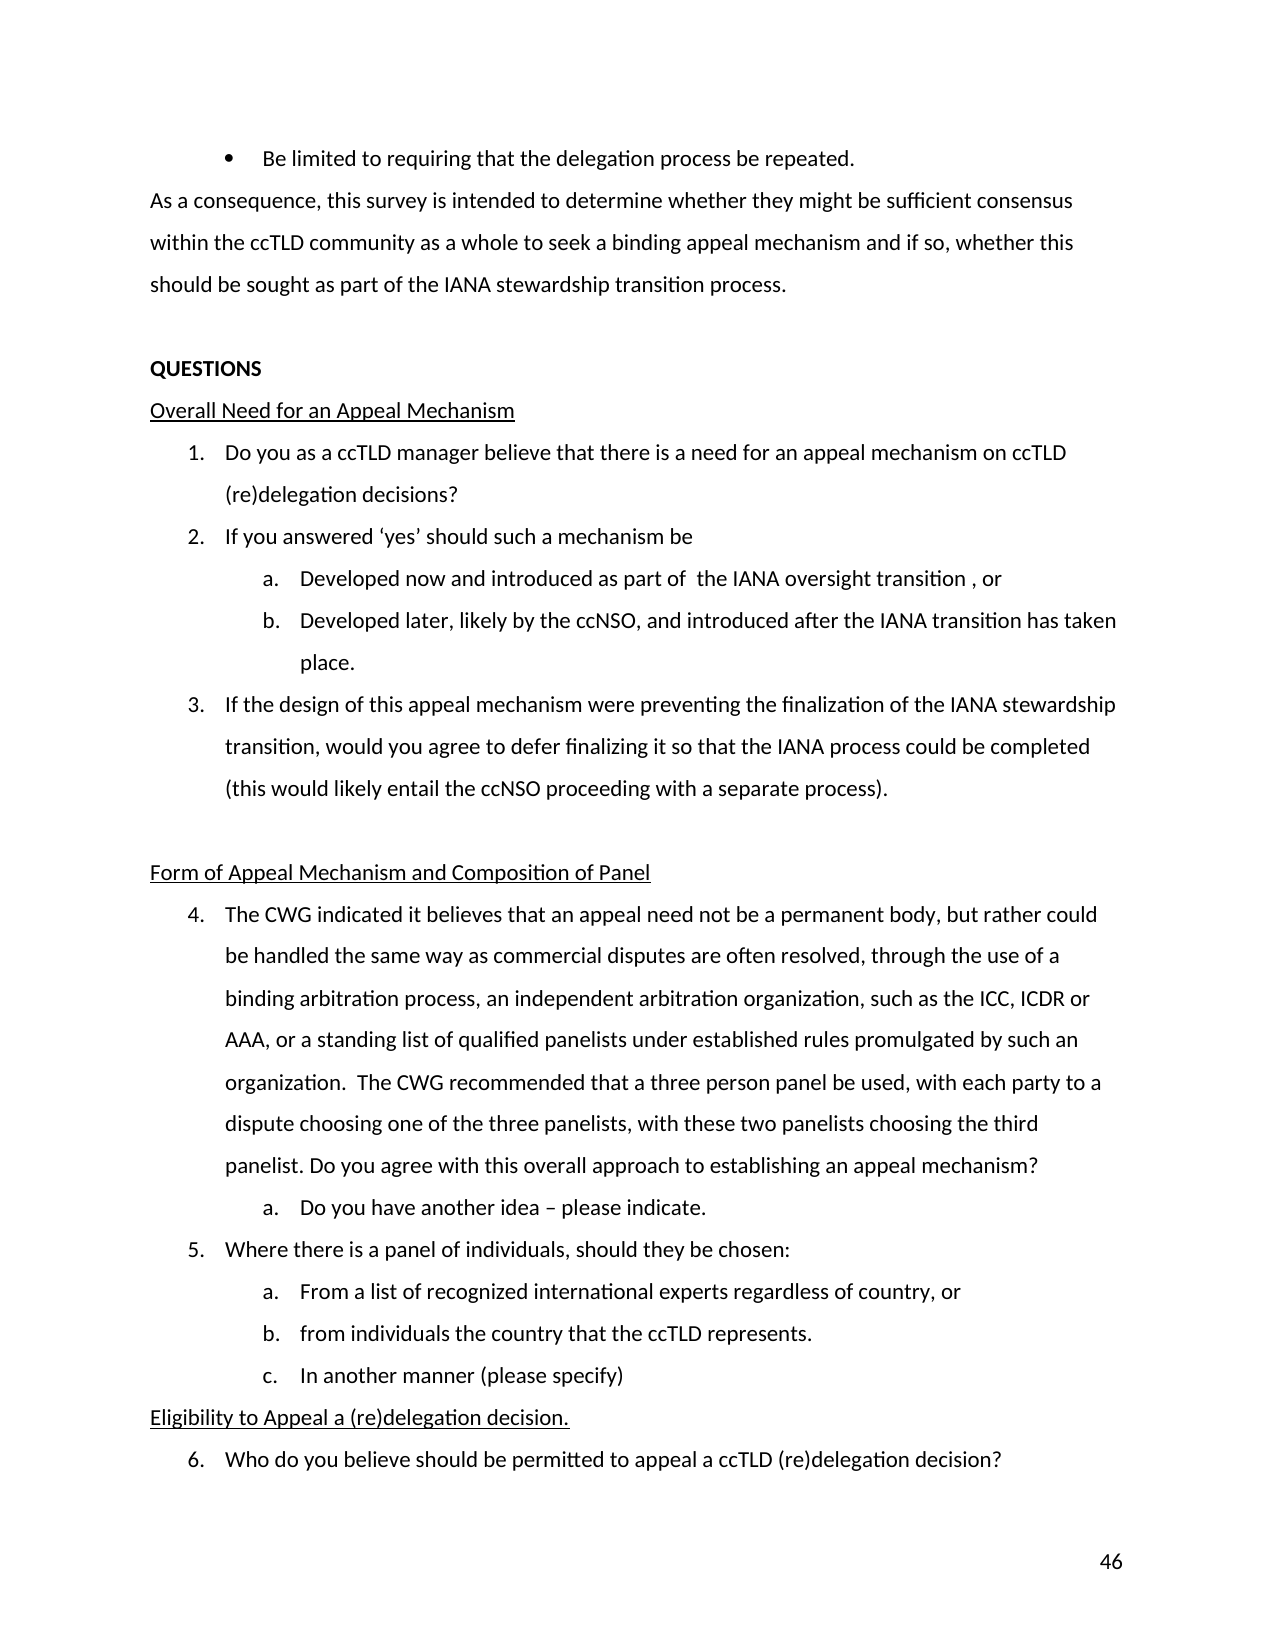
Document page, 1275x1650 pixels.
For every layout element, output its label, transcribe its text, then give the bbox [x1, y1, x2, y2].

list In another manner (please specify) [262, 1361, 1123, 1389]
list Developed now and introduced as part of the IANA oversight transition , or [262, 564, 1123, 592]
text Eligibility to Appeal a (re)delegation decision. [150, 1403, 1123, 1431]
list If you answered ‘yes’ should such a mechanism be [187, 522, 1123, 550]
text QUESTIONS [150, 354, 1123, 382]
list Do you have another idea – please indicate. [262, 1193, 1123, 1222]
list Who do you believe should be permitted to appeal a ccTLD (re)delegation decision? [187, 1445, 1123, 1473]
list Where there is a panel of individuals, should they be chosen: [187, 1236, 1123, 1263]
list The CWG indicated it believes that an appeal need not be a permanent body, but rather could be handled the same way as commercial disputes are often resolved, through the use of a binding arbitration process, an independent arbitration organization, such as the ICC, ICDR or AAA, or a standing list of qualified panelists under established rules promulgated by such an organization. The CWG recommended that a three person panel be used, with each party to a dispute choosing one of the three panelists, with these two panelists choosing the third panelist. Do you agree with this overall approach to establishing an appeal mechanism? [187, 900, 1123, 1179]
text As a consequence, this survey is intended to determine whether they might be sufficient consensus within the ccTLD community as a whole to seek a binding appeal mechanism and if so, whether this should be sought as part of the IANA stewardship transition process. [150, 186, 1123, 298]
text Form of Appeal Mechanism and Composition of Panel [150, 858, 1123, 886]
list Do you as a ccTLD manager believe that there is a need for an appeal mechanism on ccTLD (re)delegation decisions? [187, 438, 1123, 508]
list Be limited to requiring that the delegation process be repeated. [225, 144, 1123, 172]
text Overall Need for an Appeal Mechanism [150, 396, 1123, 424]
list If the design of this appeal mechanism were preventing the finalization of the IANA stewardship transition, would you agree to defer finalizing it so that the IANA process could be completed (this would likely entail the ccNSO proceeding with a separate process). [187, 690, 1123, 802]
list from individuals the country that the ccTLD represents. [262, 1319, 1123, 1347]
list From a list of recognized international experts regardless of country, or [262, 1277, 1123, 1306]
list Developed later, likely by the ccNSO, and introduced after the IANA transition has taken place. [262, 606, 1123, 676]
